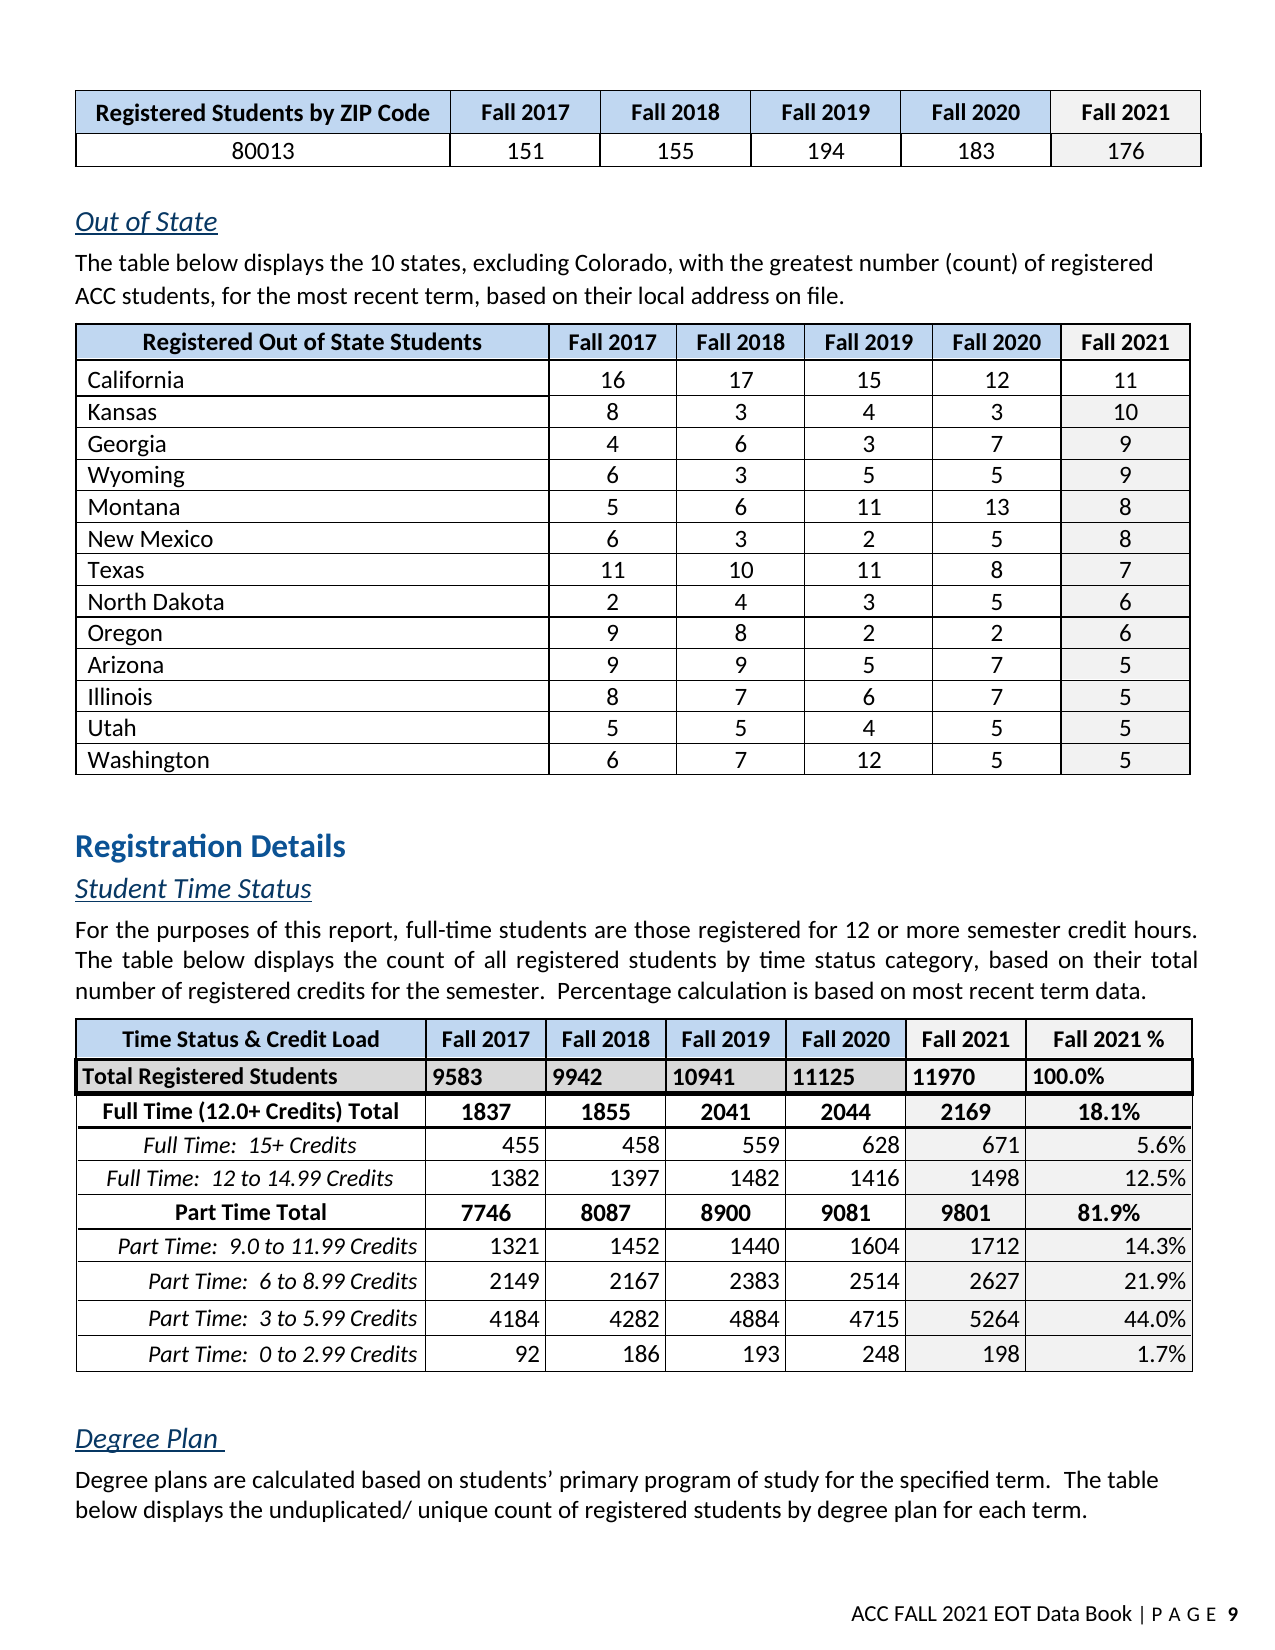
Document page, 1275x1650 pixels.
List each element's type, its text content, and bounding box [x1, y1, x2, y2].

table_cell 21.9% [1026, 1261, 1192, 1300]
table_cell 100.0% [1027, 1061, 1191, 1091]
table_cell 11 [550, 554, 676, 585]
table_cell 3 [677, 396, 804, 427]
table_cell 80013 [77, 134, 449, 166]
table_cell 628 [786, 1129, 905, 1160]
table_cell 7746 [426, 1195, 545, 1228]
table_cell 9081 [786, 1195, 905, 1228]
table_cell 155 [601, 134, 750, 166]
table_header Time Status & Credit Load [77, 1020, 425, 1057]
table_header Fall 2019 [805, 325, 932, 358]
table_cell 4 [805, 396, 932, 427]
table_cell 2169 [906, 1096, 1025, 1126]
table_cell Washington [77, 744, 548, 774]
table_cell 151 [451, 134, 599, 166]
table_cell 5 [933, 586, 1060, 616]
table_cell 2149 [426, 1262, 545, 1300]
table_cell 5 [550, 491, 676, 522]
table_cell 559 [666, 1129, 785, 1160]
table_cell 4184 [426, 1301, 545, 1335]
table_cell 8 [550, 396, 676, 427]
table_cell 81.9% [1026, 1194, 1192, 1228]
table_header Fall 2019 [751, 91, 900, 133]
table_cell 1397 [546, 1161, 665, 1194]
table_cell 2041 [666, 1096, 785, 1126]
table_cell 14.3% [1026, 1228, 1192, 1261]
table_cell 4 [677, 586, 804, 616]
table_cell 5 [1062, 681, 1189, 711]
subtitle Degree Plan [75, 1420, 1200, 1455]
table_cell Part Time Total [77, 1195, 425, 1228]
table_cell 5 [677, 712, 804, 743]
table_header Fall 2020 [787, 1020, 905, 1057]
table_cell Montana [77, 491, 548, 522]
table_header Fall 2017 [427, 1020, 545, 1057]
table_cell Georgia [77, 428, 548, 459]
table_cell 5 [805, 649, 932, 679]
table_cell Arizona [77, 649, 548, 679]
table_cell 8 [933, 554, 1060, 585]
table_cell 5264 [906, 1301, 1025, 1335]
table_cell 3 [677, 523, 804, 553]
table_cell 183 [902, 134, 1050, 166]
table_cell New Mexico [77, 523, 548, 553]
table_cell 2383 [666, 1262, 785, 1300]
table_cell Oregon [77, 618, 548, 648]
table_cell 11970 [907, 1061, 1025, 1091]
table_cell Part Time: 3 to 5.99 Credits [77, 1301, 425, 1335]
table_cell 9583 [427, 1061, 545, 1091]
table_cell 7 [677, 744, 804, 774]
table_cell 5 [1062, 744, 1189, 774]
table_cell 6 [1062, 618, 1189, 648]
table_cell 7 [933, 649, 1060, 679]
table_cell 2 [550, 586, 676, 616]
table_cell 15 [805, 361, 932, 394]
table_cell Wyoming [77, 460, 548, 490]
table_cell 4 [805, 712, 932, 743]
table_cell 2627 [906, 1262, 1025, 1300]
table_cell 12 [933, 361, 1060, 394]
table_cell 4884 [666, 1301, 785, 1335]
table_cell 5 [933, 712, 1060, 743]
table_cell 3 [805, 428, 932, 459]
table_cell Part Time: 6 to 8.99 Credits [77, 1262, 425, 1300]
table_cell 4 [550, 428, 676, 459]
table_cell 9 [1062, 428, 1189, 459]
table_cell 8 [1062, 491, 1189, 522]
table_header Fall 2019 [667, 1020, 785, 1057]
table_cell 5.6% [1026, 1126, 1192, 1160]
table_cell 5 [933, 460, 1060, 490]
table_cell 8 [677, 618, 804, 648]
table_cell 13 [933, 491, 1060, 522]
table_cell 5 [933, 523, 1060, 553]
table_cell 5 [550, 712, 676, 743]
table_cell 1321 [426, 1230, 545, 1261]
subtitle Registration Details [75, 825, 1200, 866]
table_cell 12.5% [1026, 1160, 1192, 1194]
table_header Fall 2021 [907, 1020, 1025, 1057]
table_cell Full Time (12.0+ Credits) Total [77, 1096, 425, 1126]
table_cell 9801 [906, 1195, 1025, 1228]
table_cell 1604 [786, 1230, 905, 1261]
table_cell 8900 [666, 1195, 785, 1228]
table_cell 194 [752, 134, 900, 166]
table_cell 16 [550, 361, 676, 394]
table_cell 1498 [906, 1161, 1025, 1194]
table_cell 8087 [546, 1195, 665, 1228]
table_cell 1.7% [1026, 1335, 1192, 1371]
table_cell 4715 [786, 1301, 905, 1335]
table_cell 9 [1062, 460, 1189, 490]
table_cell 6 [550, 744, 676, 774]
table_header Fall 2021 % [1027, 1020, 1191, 1057]
table_cell 10941 [667, 1061, 785, 1091]
table_cell 1712 [906, 1230, 1025, 1261]
table_cell Part Time: 9.0 to 11.99 Credits [77, 1229, 425, 1261]
table_cell Total Registered Students [78, 1061, 425, 1091]
table_cell 2 [805, 618, 932, 648]
table_cell 176 [1052, 134, 1200, 166]
table_cell 1440 [666, 1230, 785, 1261]
table_cell Kansas [77, 397, 548, 427]
table_cell 6 [677, 428, 804, 459]
table_header Fall 2020 [901, 91, 1050, 133]
table_cell 44.0% [1026, 1300, 1192, 1335]
table_cell 5 [933, 744, 1060, 774]
table_cell 248 [786, 1336, 905, 1371]
table_header Fall 2017 [550, 325, 676, 358]
table_cell 9 [550, 649, 676, 679]
table_cell Part Time: 0 to 2.99 Credits [77, 1336, 425, 1371]
table_cell Utah [77, 712, 548, 743]
text The table below displays the 10 states, excluding Colorado, with the greatest number (count) of registered ACC students, for the most recent term, based on their local address on file. [75, 247, 1179, 311]
table_cell 10 [677, 554, 804, 585]
table_cell 92 [426, 1336, 545, 1371]
table_cell 198 [906, 1336, 1025, 1371]
table_cell 10 [1062, 396, 1189, 427]
table_cell 5 [1062, 712, 1189, 743]
table_cell 11 [805, 491, 932, 522]
table_header Fall 2021 [1062, 325, 1189, 358]
table_cell California [77, 361, 548, 394]
table_cell 671 [906, 1129, 1025, 1160]
table_cell 12 [805, 744, 932, 774]
table_cell 1416 [786, 1161, 905, 1194]
table_cell 3 [805, 586, 932, 616]
table_header Registered Students by ZIP Code [76, 91, 450, 133]
table_cell 6 [550, 460, 676, 490]
table_cell 2044 [786, 1096, 905, 1126]
table_cell 3 [933, 396, 1060, 427]
table_cell 8 [1062, 523, 1189, 553]
table_cell 5 [1062, 649, 1189, 679]
table_cell 186 [546, 1336, 665, 1371]
table_cell 6 [550, 523, 676, 553]
table_cell Full Time: 12 to 14.99 Credits [77, 1161, 425, 1194]
table_cell 8 [550, 681, 676, 711]
table_cell 3 [677, 460, 804, 490]
table_cell 7 [933, 681, 1060, 711]
table_cell 7 [933, 428, 1060, 459]
table_cell 11125 [787, 1061, 905, 1091]
table_cell 458 [546, 1129, 665, 1160]
table_cell 2 [933, 618, 1060, 648]
table_header Fall 2018 [547, 1020, 665, 1057]
table_header Registered Out of State Students [77, 325, 548, 358]
table_cell 1855 [546, 1096, 665, 1126]
table_cell 2167 [546, 1262, 665, 1300]
table_cell 7 [677, 681, 804, 711]
subtitle Student Time Status [75, 870, 1200, 906]
table_cell 11 [1062, 361, 1189, 394]
table_cell 1837 [426, 1096, 545, 1126]
text Degree plans are calculated based on students’ primary program of study for the specified term. The table below displays the unduplicated/ unique count of registered students by degree plan for each term. [75, 1464, 1200, 1525]
text For the purposes of this report, full-time students are those registered for 12 or more semester credit hours. The table below displays the count of all registered students by time status category, based on their total number of registered credits for the semester. Percentage calculation is based on most recent term data. [75, 914, 1200, 1006]
table_cell 2514 [786, 1262, 905, 1300]
table_cell 1382 [426, 1161, 545, 1194]
table_cell 7 [1062, 554, 1189, 585]
subtitle Out of State [75, 203, 1200, 239]
table_cell 193 [666, 1336, 785, 1371]
table_header Fall 2017 [451, 91, 600, 133]
table_header Fall 2018 [677, 325, 804, 358]
table_cell 18.1% [1026, 1096, 1192, 1126]
table_cell Illinois [77, 681, 548, 711]
table_header Fall 2020 [933, 325, 1060, 358]
table_cell 5 [805, 460, 932, 490]
table_cell North Dakota [77, 586, 548, 616]
table_cell 9942 [547, 1061, 665, 1091]
table_header Fall 2021 [1051, 91, 1200, 133]
table_cell 1452 [546, 1230, 665, 1261]
table_cell 2 [805, 523, 932, 553]
table_cell 9 [550, 618, 676, 648]
table_cell 1482 [666, 1161, 785, 1194]
table_cell 9 [677, 649, 804, 679]
table_cell Full Time: 15+ Credits [77, 1127, 425, 1160]
table_cell 11 [805, 554, 932, 585]
table_cell 6 [805, 681, 932, 711]
table_cell 6 [1062, 586, 1189, 616]
table_cell 4282 [546, 1301, 665, 1335]
table_cell 17 [677, 361, 804, 394]
table_cell 6 [677, 491, 804, 522]
table_cell 455 [426, 1129, 545, 1160]
table_header Fall 2018 [601, 91, 750, 133]
table_cell Texas [77, 554, 548, 585]
